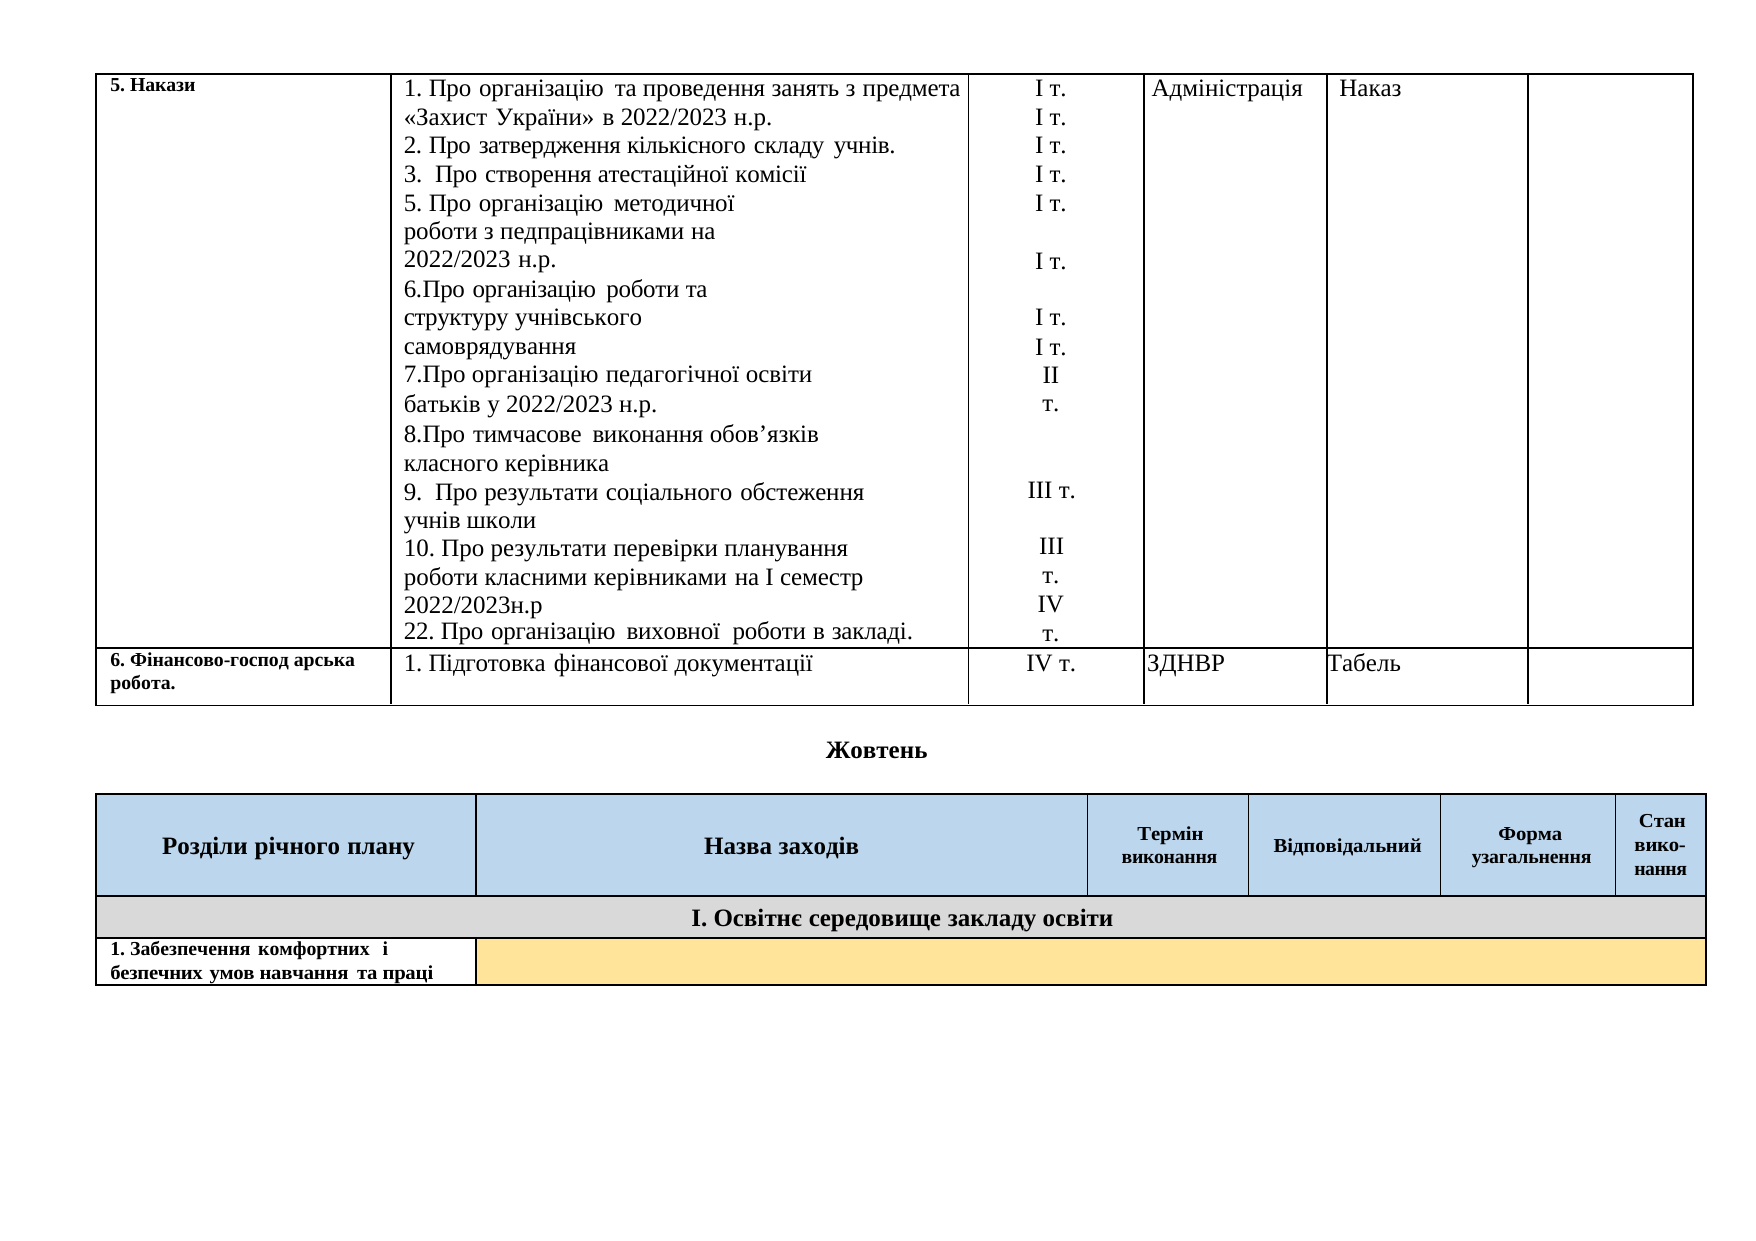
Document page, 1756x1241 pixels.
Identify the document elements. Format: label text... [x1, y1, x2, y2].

table_cell 5. Накази [97, 75, 390, 647]
table_header Стан вико- нання [1616, 795, 1705, 895]
table_cell [1529, 649, 1692, 704]
table_header Назва заходів [477, 795, 1087, 895]
table_cell І. Освітнє середовище закладу освіти [97, 897, 1705, 937]
table_cell ЗДНВР [1145, 649, 1326, 704]
table_cell IV т. [969, 649, 1143, 704]
table_header Форма узагальнення [1441, 795, 1615, 895]
table_cell Про організацію та проведення занять з предмета «Захист України» в 2022/2023 н.р. Про затвердження кількісного складу учнів. Про створення атестаційної комісії Про організацію методичної роботи з педпрацівниками на 2022/2023 н.р. Про організацію роботи та структуру учнівського самоврядування Про організацію педагогічної освіти батьків у 2022/2023 н.р. Про тимчасове виконання обов’язків класного керівника Про результати соціального обстеження учнів школи Про результати перевірки планування роботи класними керівниками на І семестр 2022/2023н.р 22. Про організацію виховної роботи в закладі. [392, 75, 968, 647]
table_cell Наказ [1328, 75, 1527, 647]
table_header Відповідальний [1249, 795, 1440, 895]
table_cell Табель [1328, 649, 1527, 704]
table_cell Адміністрація [1145, 75, 1326, 647]
table_header Термін виконання [1088, 795, 1248, 895]
table_cell 1. Підготовка фінансової документації [392, 649, 968, 704]
table_header Розділи річного плану [97, 795, 475, 895]
table_cell 6. Фінансово-господ арська робота. [97, 649, 390, 704]
text Жовтень [508, 735, 1245, 764]
table_cell I т. I т. I т. I т. I т. I т. I т. I т. ІІ т. ІІІ т. ІІІ т. ІV т. [969, 75, 1143, 647]
table_cell [477, 939, 1705, 984]
table_cell 1. Забезпечення комфортних і безпечних умов навчання та праці [97, 939, 475, 984]
table_cell [1529, 75, 1692, 647]
